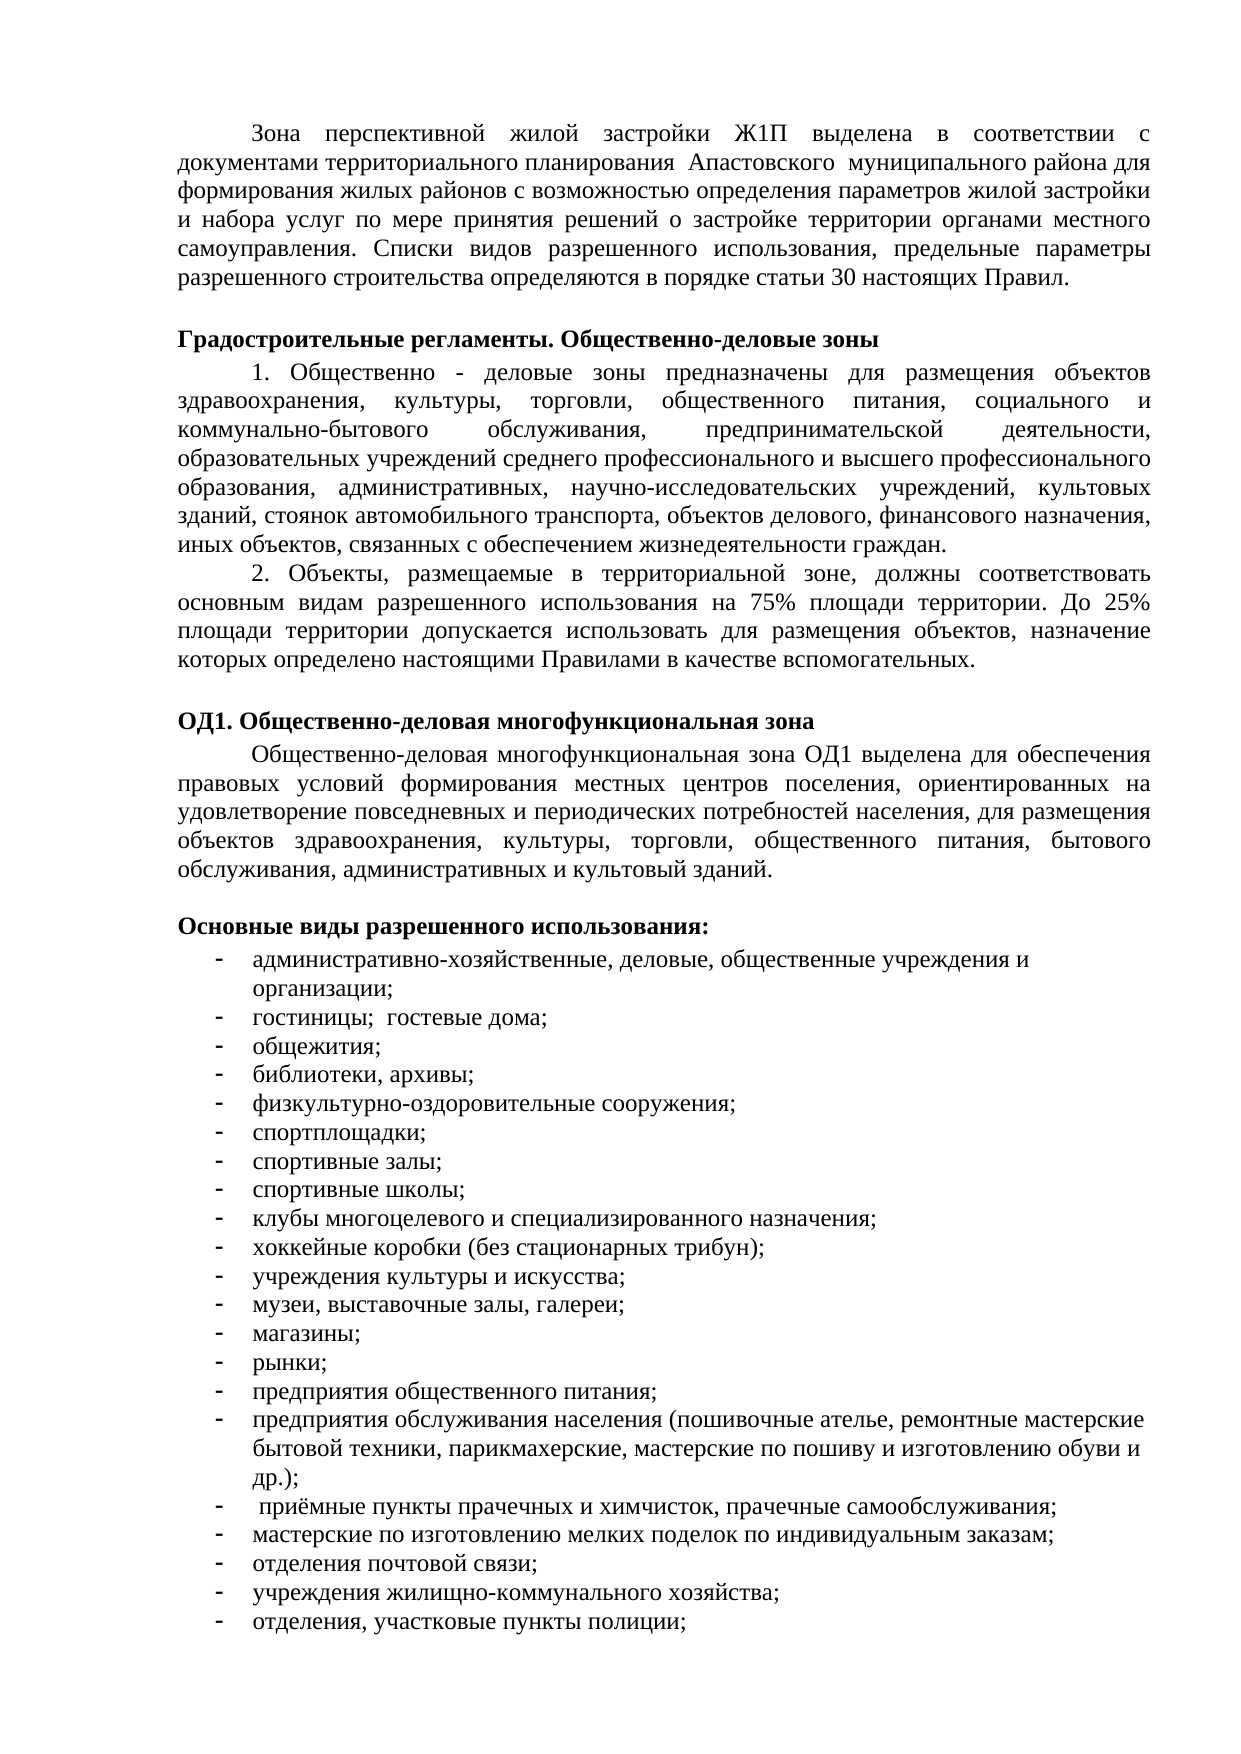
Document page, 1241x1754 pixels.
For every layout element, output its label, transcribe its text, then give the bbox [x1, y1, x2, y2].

list рынки; [215, 1347, 1152, 1376]
list гостиницы; гостевые дома; [215, 1002, 1152, 1031]
list учреждения жилищно-коммунального хозяйства; [215, 1577, 1152, 1606]
list хоккейные коробки (без стационарных трибун); [215, 1232, 1152, 1261]
text 2. Объекты, размещаемые в территориальной зоне, должны соответствовать основным видам разрешенного использования на 75% площади территории. До 25% площади территории допускается использовать для размещения объектов, назначение которых определено настоящими Правилами в качестве вспомогательных. [177, 558, 1152, 673]
list отделения, участковые пункты полиции; [215, 1606, 1152, 1634]
text ОД1. Общественно-деловая многофункциональная зона [177, 706, 1152, 735]
list административно-хозяйственные, деловые, общественные учреждения и организации; [215, 944, 1152, 1002]
list физкультурно-оздоровительные сооружения; [215, 1088, 1152, 1117]
list спортплощадки; [215, 1117, 1152, 1146]
text Основные виды разрешенного использования: [177, 911, 1152, 940]
text 1. Общественно - деловые зоны предназначены для размещения объектов здравоохранения, культуры, торговли, общественного питания, социального и коммунально-бытового обслуживания, предпринимательской деятельности, образовательных учреждений среднего профессионального и высшего профессионального образования, административных, научно-исследовательских учреждений, культовых зданий, стоянок автомобильного транспорта, объектов делового, финансового назначения, иных объектов, связанных с обеспечением жизнедеятельности граждан. [177, 357, 1152, 558]
list магазины; [215, 1318, 1152, 1347]
text Зона перспективной жилой застройки Ж1П выделена в соответствии с документами территориального планирования Апастовского муниципального района для формирования жилых районов с возможностью определения параметров жилой застройки и набора услуг по мере принятия решений о застройке территории органами местного самоуправления. Списки видов разрешенного использования, предельные параметры разрешенного строительства определяются в порядке статьи 30 настоящих Правил. [177, 118, 1152, 291]
list предприятия общественного питания; [215, 1376, 1152, 1404]
list библиотеки, архивы; [215, 1059, 1152, 1088]
list музеи, выставочные залы, галереи; [215, 1289, 1152, 1318]
text Общественно-деловая многофункциональная зона ОД1 выделена для обеспечения правовых условий формирования местных центров поселения, ориентированных на удовлетворение повседневных и периодических потребностей населения, для размещения объектов здравоохранения, культуры, торговли, общественного питания, бытового обслуживания, административных и культовый зданий. [177, 739, 1152, 883]
list спортивные школы; [215, 1174, 1152, 1203]
list учреждения культуры и искусства; [215, 1261, 1152, 1289]
list отделения почтовой связи; [215, 1548, 1152, 1577]
list приёмные пункты прачечных и химчисток, прачечные самообслуживания; [215, 1491, 1152, 1519]
list мастерские по изготовлению мелких поделок по индивидуальным заказам; [215, 1519, 1152, 1548]
list общежития; [215, 1031, 1152, 1059]
list предприятия обслуживания населения (пошивочные ателье, ремонтные мастерские бытовой техники, парикмахерские, мастерские по пошиву и изготовлению обуви и др.); [215, 1404, 1152, 1491]
text Градостроительные регламенты. Общественно-деловые зоны [177, 324, 1152, 352]
list клубы многоцелевого и специализированного назначения; [215, 1203, 1152, 1232]
list спортивные залы; [215, 1146, 1152, 1174]
